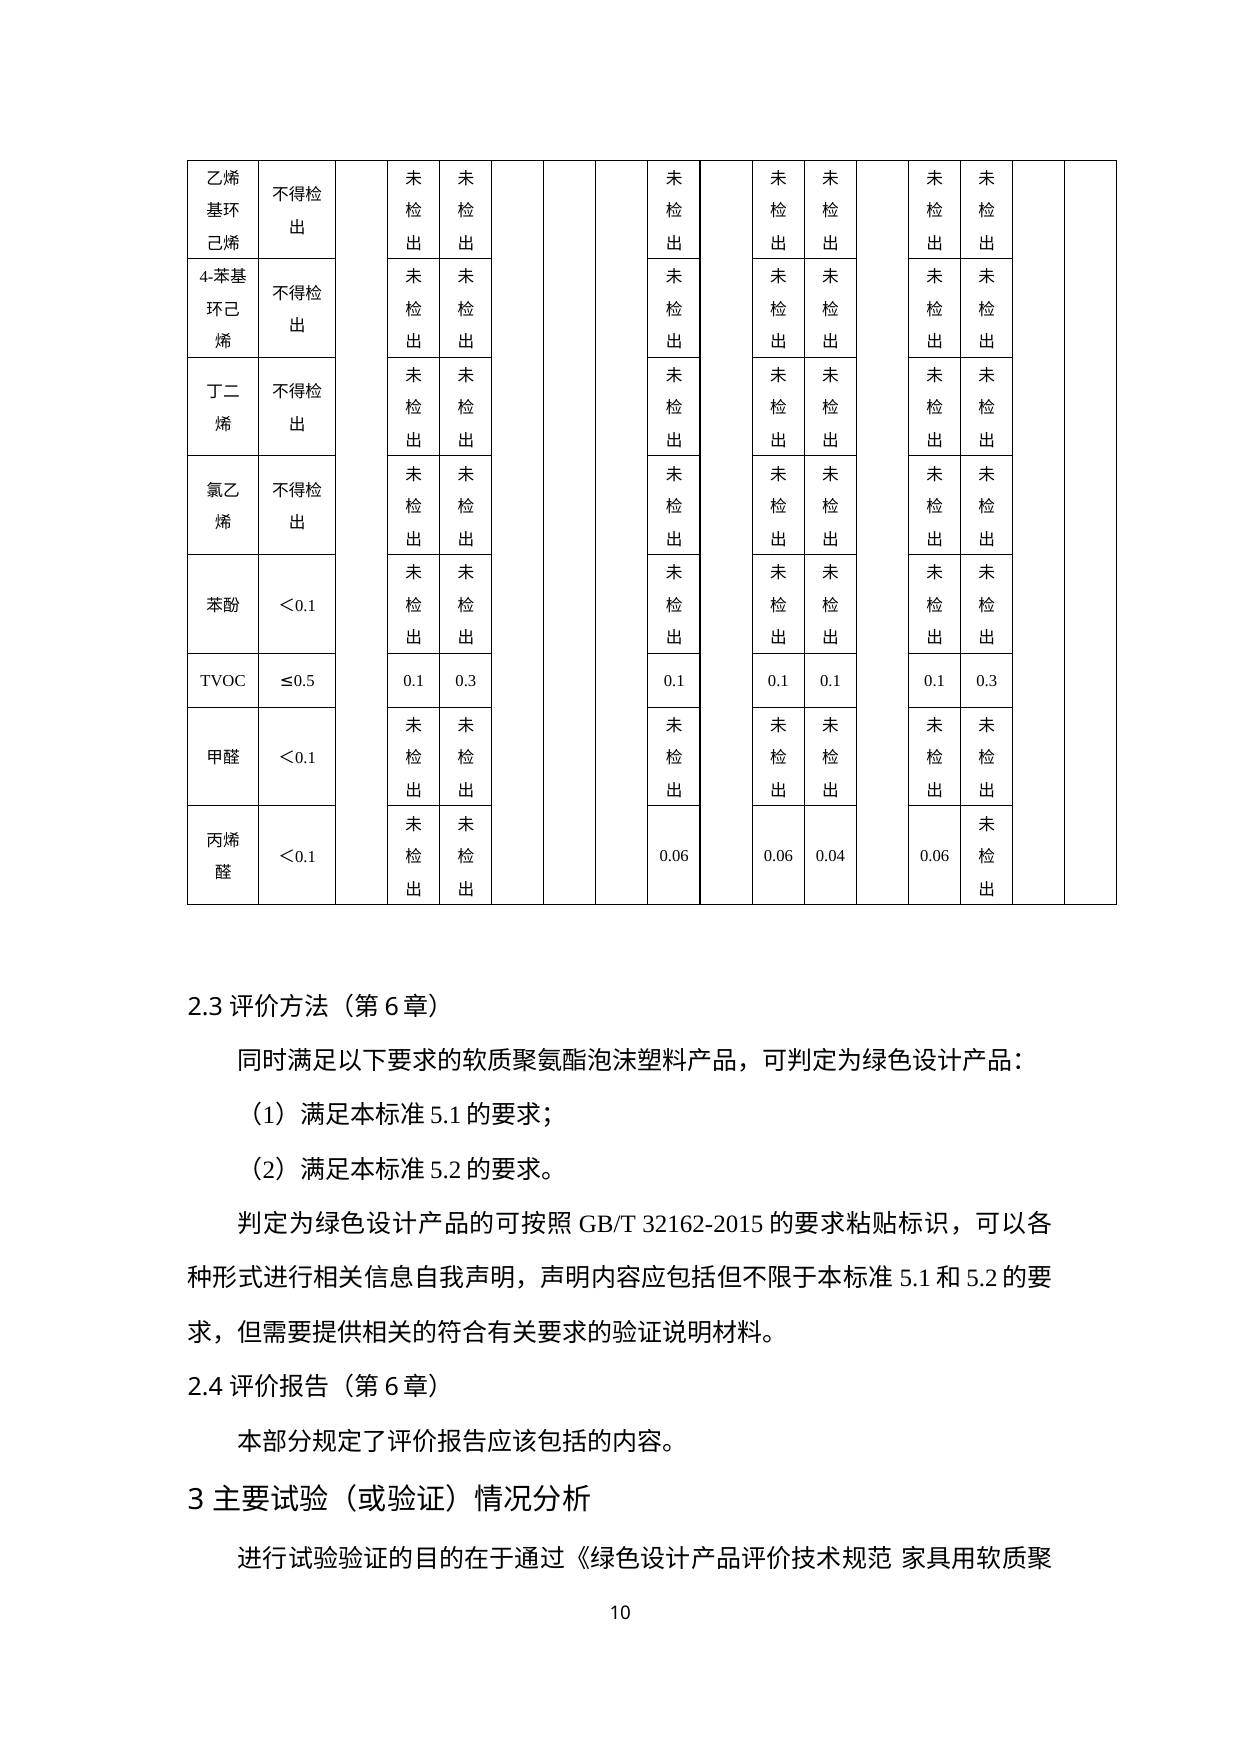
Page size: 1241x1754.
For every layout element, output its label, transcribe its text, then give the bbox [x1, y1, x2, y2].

table_cell 未检出 [440, 806, 491, 904]
table_cell 未检出 [805, 358, 856, 455]
text 同时满足以下要求的软质聚氨酯泡沫塑料产品，可判定为绿色设计产品： [187, 1040, 1053, 1077]
table_cell 未检出 [388, 555, 439, 652]
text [187, 1539, 1053, 1575]
table_cell 未检出 [805, 555, 856, 652]
subtitle 2.3 评价方法（第6章） [187, 986, 1053, 1022]
table_cell 未检出 [961, 456, 1012, 554]
table_cell 未检出 [805, 161, 856, 258]
table_cell 未检出 [961, 161, 1012, 258]
table_cell 未检出 [909, 555, 960, 652]
table_cell 0.04 [805, 806, 856, 904]
table_cell 甲醛 [188, 708, 258, 805]
table_cell 未检出 [648, 259, 699, 357]
table_cell ＜0.1 [259, 555, 335, 652]
table_cell 未检出 [961, 806, 1012, 904]
table_cell TVOC [188, 654, 258, 707]
table_cell 未检出 [909, 456, 960, 554]
table_cell 0.06 [753, 806, 804, 904]
subtitle 2.4 评价报告（第6章） [187, 1367, 1053, 1403]
table_cell 不得检出 [259, 259, 335, 357]
table_cell 未检出 [440, 456, 491, 554]
table_cell 未检出 [648, 456, 699, 554]
table_cell 未检出 [648, 708, 699, 805]
table_cell 未检出 [648, 161, 699, 258]
table_cell 未检出 [440, 161, 491, 258]
table_cell 未检出 [440, 259, 491, 357]
table_cell 0.06 [909, 806, 960, 904]
table_cell 未检出 [388, 806, 439, 904]
table_cell 未检出 [753, 161, 804, 258]
table_cell 未检出 [753, 358, 804, 455]
table_cell 未检出 [805, 456, 856, 554]
subtitle 3 主要试验（或验证）情况分析 [187, 1475, 1053, 1518]
table_cell 0.1 [648, 654, 699, 707]
table_cell 未检出 [388, 456, 439, 554]
table_cell 0.1 [805, 654, 856, 707]
text 本部分规定了评价报告应该包括的内容。 [187, 1421, 1053, 1457]
text （2）满足本标准5.2的要求。 [187, 1149, 1053, 1185]
table_cell 未检出 [805, 259, 856, 357]
table_cell ＜0.1 [259, 708, 335, 805]
table_cell 0.1 [388, 654, 439, 707]
table_cell 未检出 [648, 358, 699, 455]
table_cell 未检出 [388, 708, 439, 805]
table_cell 0.3 [440, 654, 491, 707]
text （1）满足本标准5.1的要求； [187, 1095, 1053, 1131]
table_cell 未检出 [961, 358, 1012, 455]
table_cell 不得检出 [259, 456, 335, 554]
table_cell 0.1 [909, 654, 960, 707]
table_cell 未检出 [648, 555, 699, 652]
table_cell 丙烯醛 [188, 806, 258, 904]
table_cell 0.06 [648, 806, 699, 904]
table_cell 不得检出 [259, 161, 335, 258]
table_cell 未检出 [909, 259, 960, 357]
table_cell 不得检出 [259, 358, 335, 455]
table_cell 乙烯基环己烯 [188, 161, 258, 258]
table_cell 0.1 [753, 654, 804, 707]
table_cell 未检出 [388, 358, 439, 455]
table_cell 氯乙烯 [188, 456, 258, 554]
table_cell 苯酚 [188, 555, 258, 652]
table_cell 0.3 [961, 654, 1012, 707]
table_cell 丁二烯 [188, 358, 258, 455]
table_cell 未检出 [440, 555, 491, 652]
table_cell 4-苯基环己烯 [188, 259, 258, 357]
table_cell ≤0.5 [259, 654, 335, 707]
table_cell 未检出 [909, 358, 960, 455]
table_cell 未检出 [440, 358, 491, 455]
table_cell ＜0.1 [259, 806, 335, 904]
table_cell 未检出 [388, 259, 439, 357]
table_cell 未检出 [961, 708, 1012, 805]
table_cell 未检出 [961, 555, 1012, 652]
table_cell 未检出 [440, 708, 491, 805]
table_cell 未检出 [961, 259, 1012, 357]
table_cell 未检出 [753, 259, 804, 357]
table_cell 未检出 [909, 161, 960, 258]
table_cell 未检出 [753, 555, 804, 652]
table_cell 未检出 [388, 161, 439, 258]
table_cell 未检出 [909, 708, 960, 805]
table_cell 未检出 [805, 708, 856, 805]
text 判定为绿色设计产品的可按照GB/T 32162-2015的要求粘贴标识，可以各种形式进行相关信息自我声明，声明内容应包括但不限于本标准5.1和5.2的要求，但需要提供相关的符合有关要求的验证说明材料。 [187, 1203, 1053, 1348]
table_cell 未检出 [753, 456, 804, 554]
table_cell 未检出 [753, 708, 804, 805]
